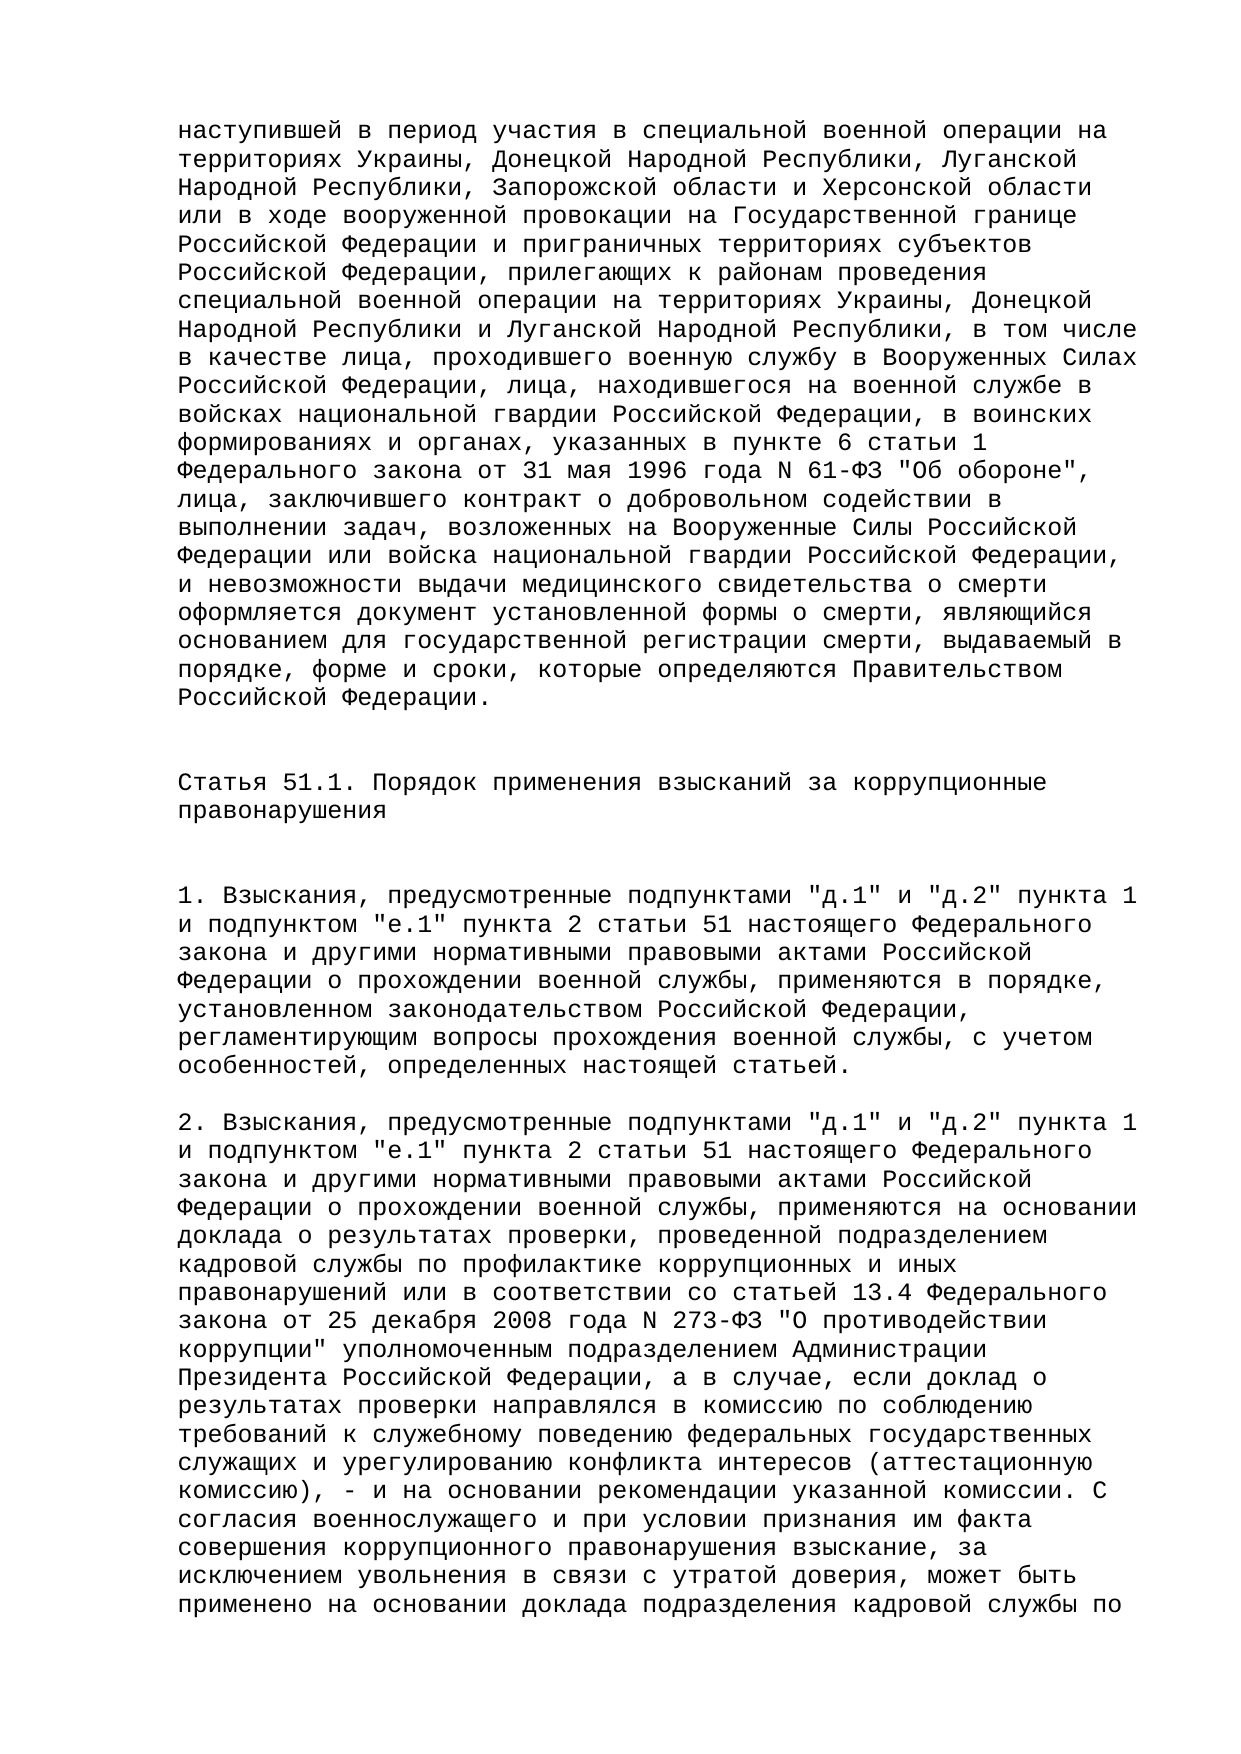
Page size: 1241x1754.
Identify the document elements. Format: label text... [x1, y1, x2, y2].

text 1. Взыскания, предусмотренные подпунктами "д.1" и "д.2" пункта 1 и подпунктом "е.1" пункта 2 статьи 51 настоящего Федерального закона и другими нормативными правовыми актами Российской Федерации о прохождении военной службы, применяются в порядке, установленном законодательством Российской Федерации, регламентирующим вопросы прохождения военной службы, с учетом особенностей, определенных настоящей статьей. [177, 855, 1152, 1081]
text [177, 1081, 1152, 1620]
text Статья 51.1. Порядок применения взысканий за коррупционные правонарушения [177, 741, 1152, 826]
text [177, 118, 1152, 713]
